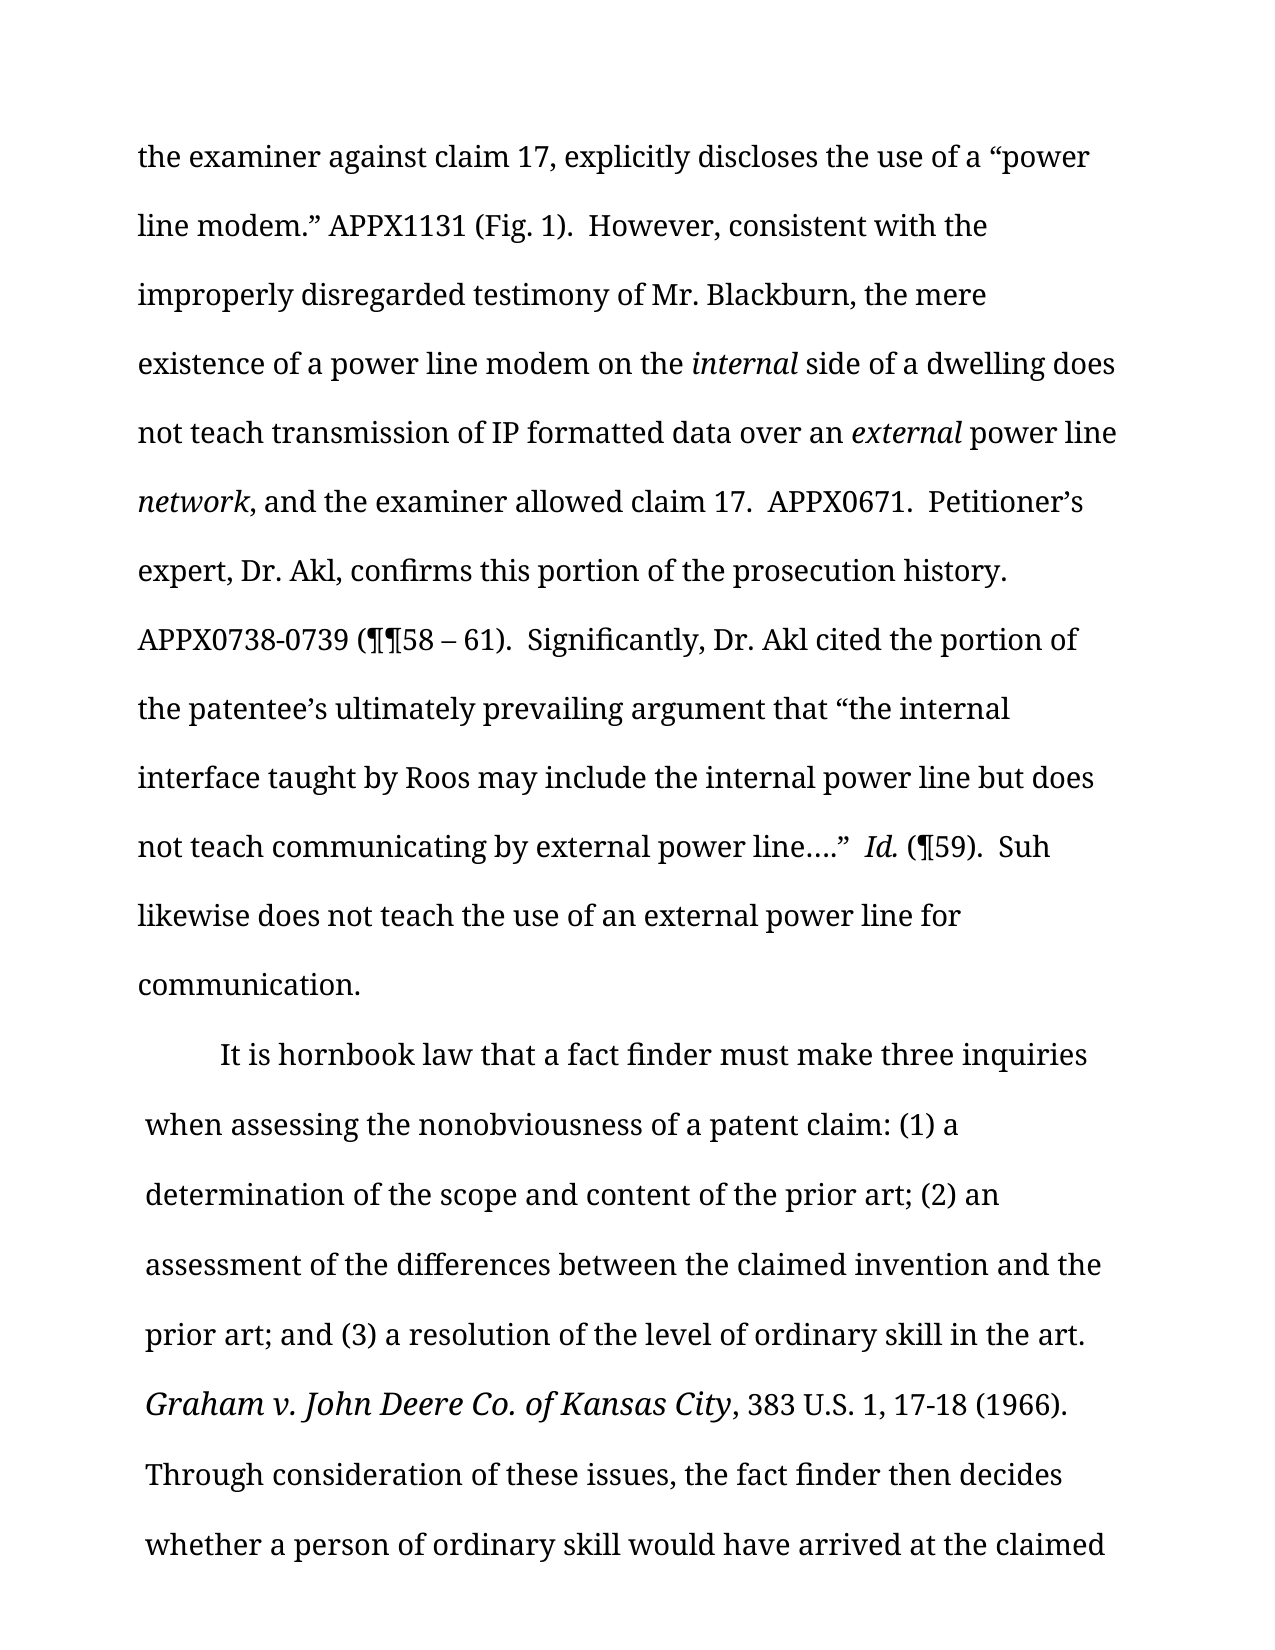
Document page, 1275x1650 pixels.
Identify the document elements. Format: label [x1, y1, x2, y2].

text [137, 112, 1118, 1009]
text [145, 1009, 1126, 1569]
